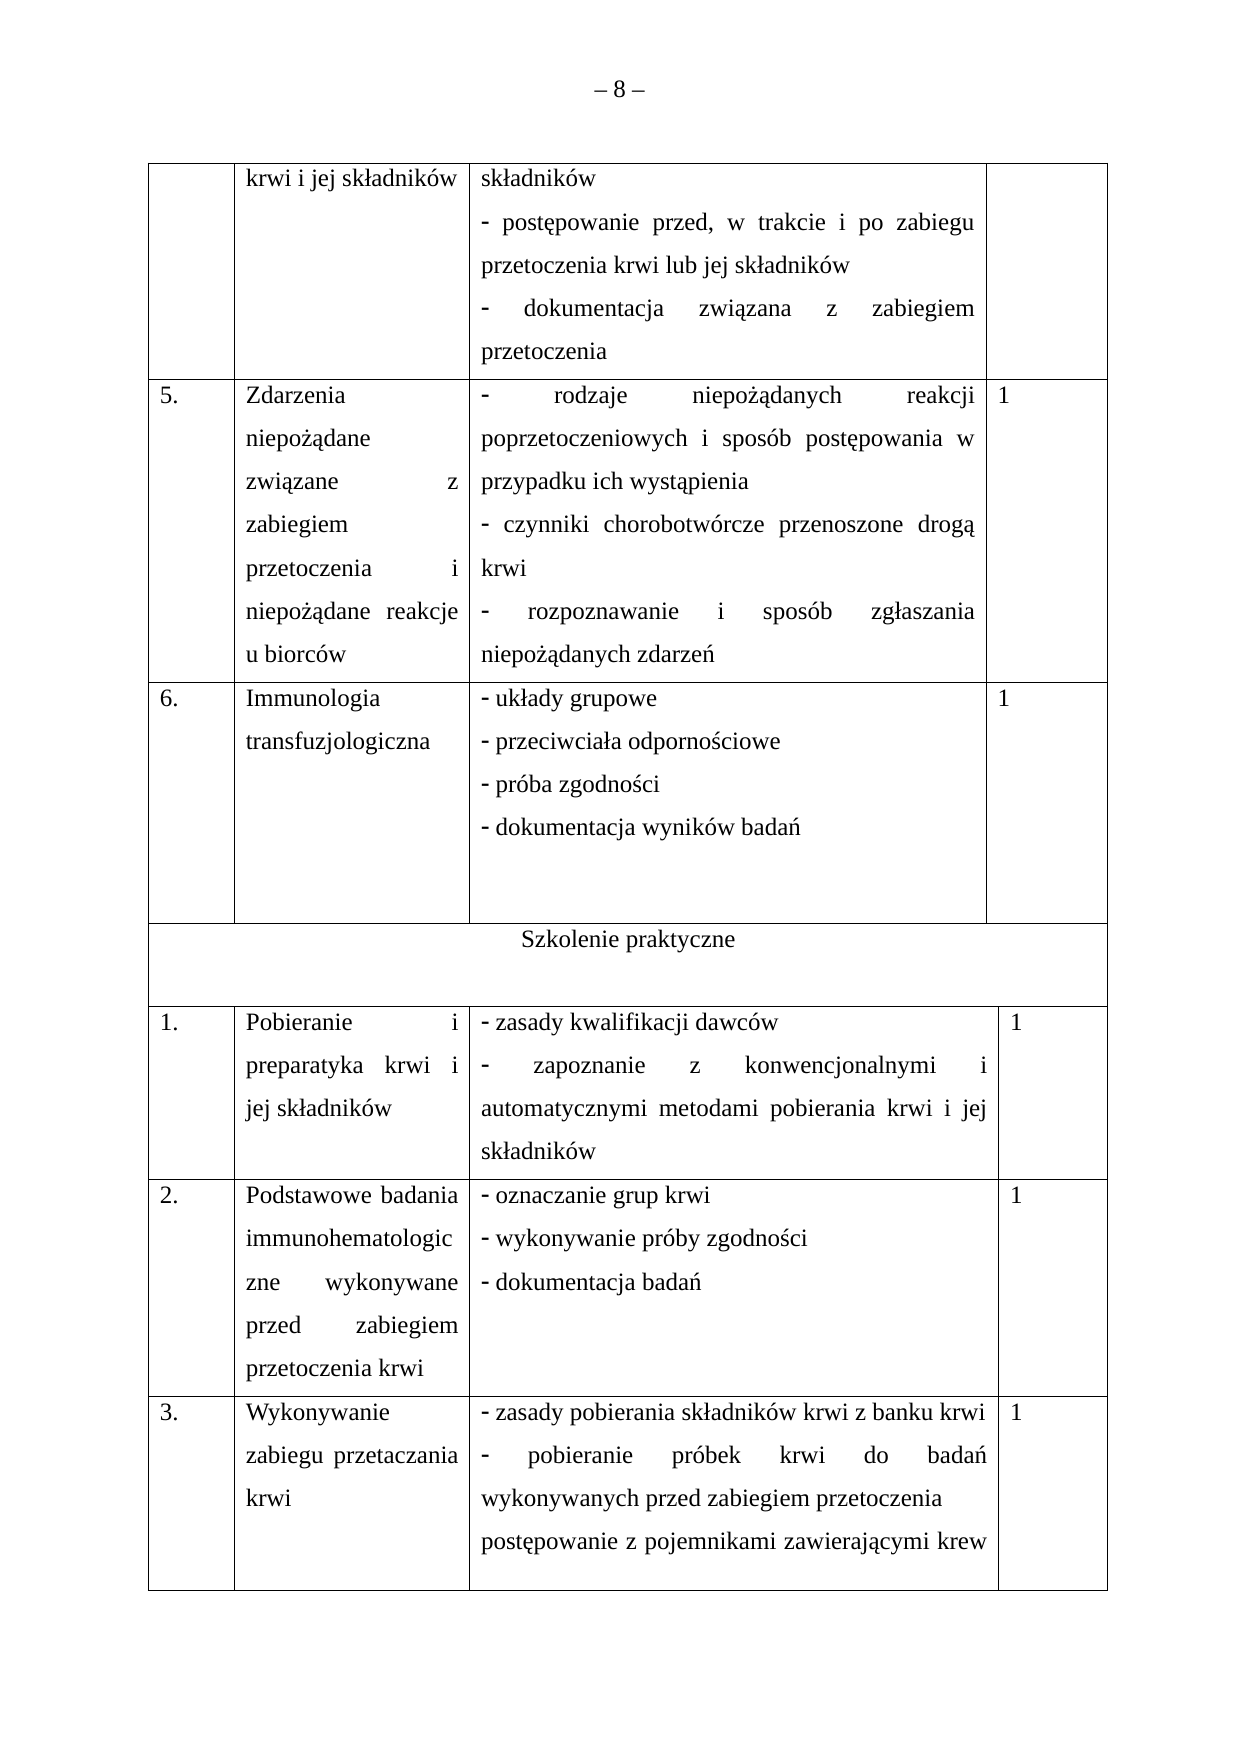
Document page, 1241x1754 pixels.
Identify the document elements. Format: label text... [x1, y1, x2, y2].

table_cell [470, 1397, 998, 1590]
table_cell 1 [999, 1007, 1107, 1179]
table_cell Zdarzenia niepożądane związane z zabiegiem przetoczenia i niepożądane reakcje u biorców [235, 380, 469, 682]
table_cell układy grupowe przeciwciała odpornościowe próba zgodności dokumentacja wyników badań [470, 683, 986, 923]
table_cell Podstawowe badania immunohematologiczne wykonywane przed zabiegiem przetoczenia krwi [235, 1180, 469, 1396]
table_cell 6. [149, 683, 234, 923]
table_cell Szkolenie praktyczne [149, 924, 1107, 1006]
table_cell oznaczanie grup krwi wykonywanie próby zgodności dokumentacja badań [470, 1180, 998, 1396]
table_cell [235, 1397, 469, 1590]
table_cell Pobieranie i preparatyka krwi i jej składników [235, 1007, 469, 1179]
table_cell 1 [999, 1397, 1107, 1590]
table_cell 5. [149, 380, 234, 682]
table_cell 1 [987, 683, 1107, 923]
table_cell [470, 164, 986, 379]
table_cell 3. [149, 1397, 234, 1590]
table_cell 1 [999, 1180, 1107, 1396]
table_cell rodzaje niepożądanych reakcji poprzetoczeniowych i sposób postępowania w przypadku ich wystąpienia czynniki chorobotwórcze przenoszone drogą krwi rozpoznawanie i sposób zgłaszania niepożądanych zdarzeń [470, 380, 986, 682]
table_cell Immunologia transfuzjologiczna [235, 683, 469, 923]
table_cell zasady kwalifikacji dawców zapoznanie z konwencjonalnymi i automatycznymi metodami pobierania krwi i jej składników [470, 1007, 998, 1179]
table_cell 1. [149, 1007, 234, 1179]
table_cell 4. [149, 164, 234, 379]
table_cell 2. [149, 1180, 234, 1396]
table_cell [235, 164, 469, 379]
table_cell 1 [987, 380, 1107, 682]
table_cell 1 [987, 164, 1107, 379]
